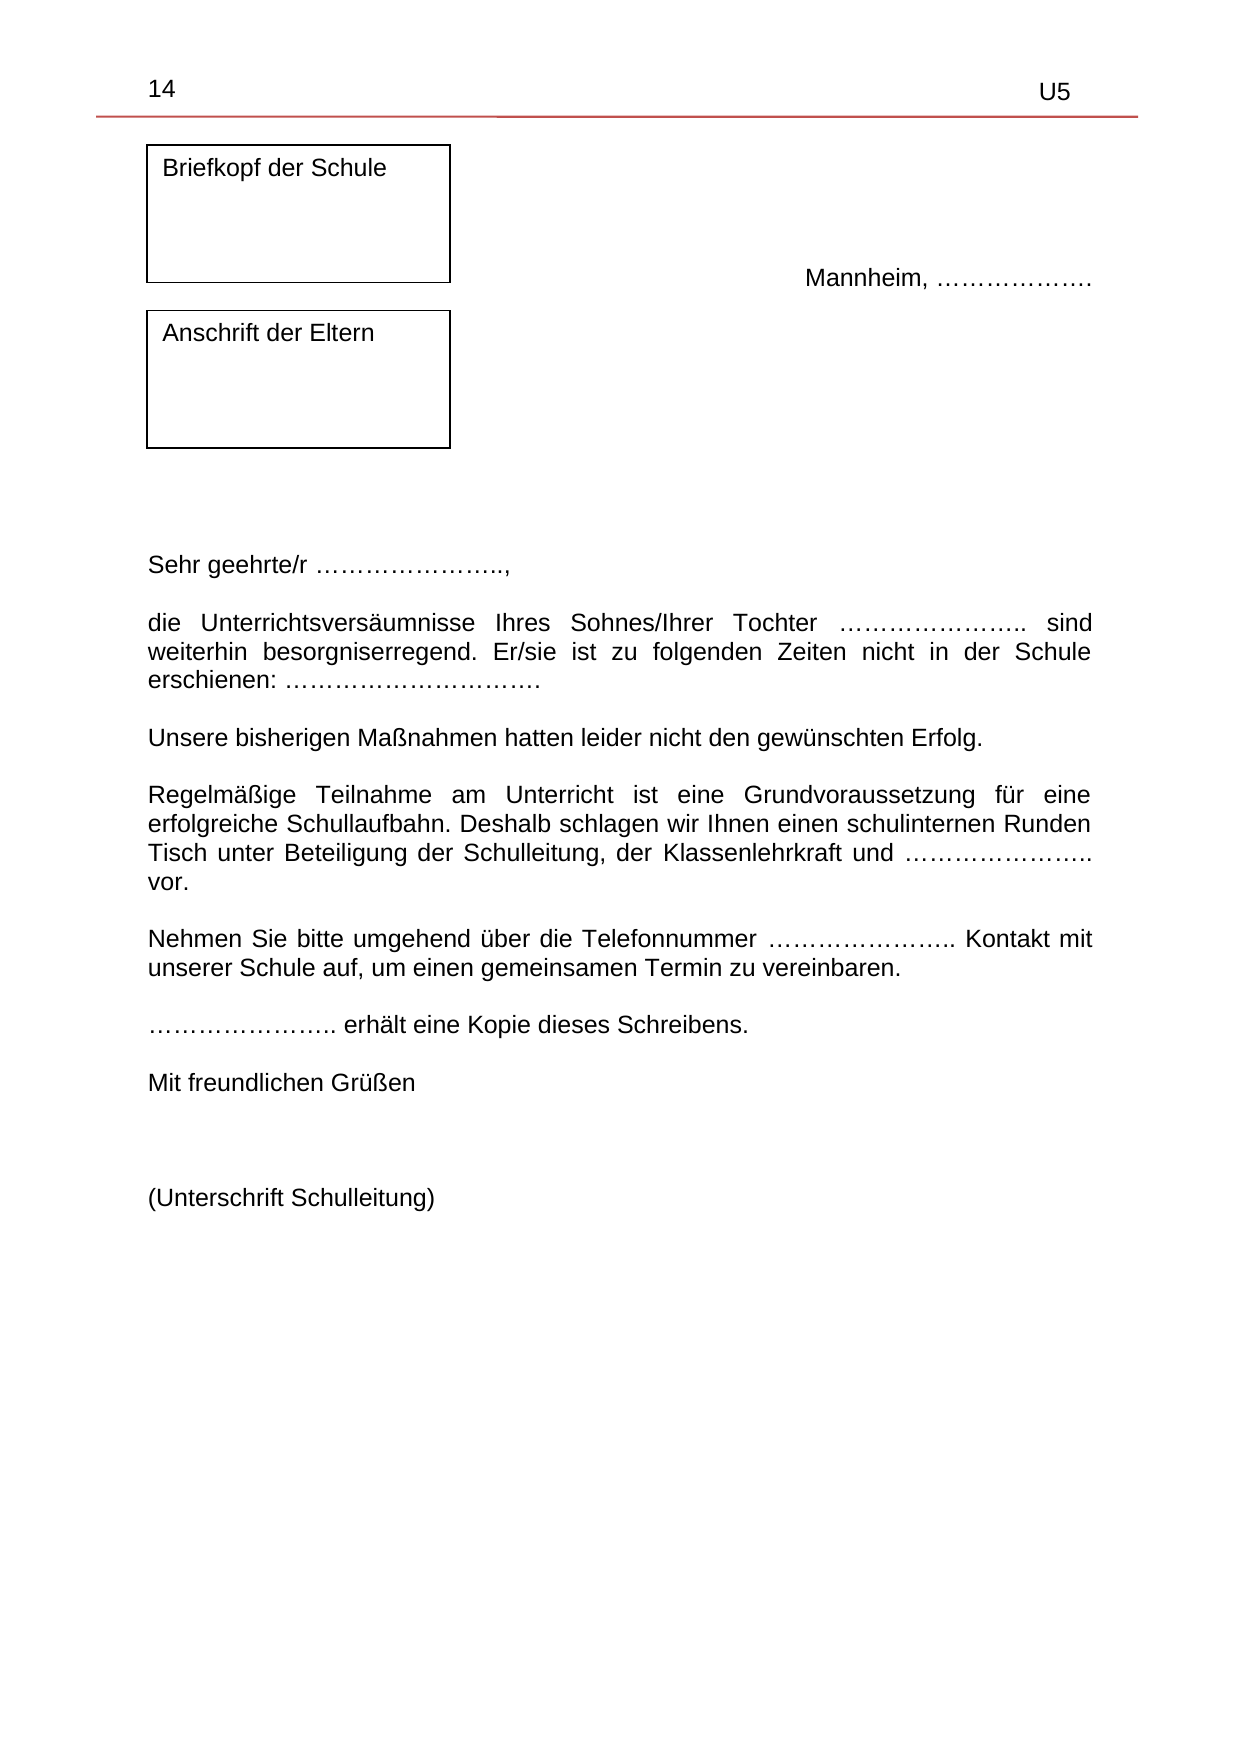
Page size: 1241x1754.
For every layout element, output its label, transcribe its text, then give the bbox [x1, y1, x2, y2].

text Sehr geehrte/r ………………….., [148, 550, 1092, 579]
text ………………….. erhält eine Kopie dieses Schreibens. [148, 1010, 1092, 1039]
text die Unterrichtsversäumnisse Ihres Sohnes/Ihrer Tochter ………………….. sind weiterhin besorgniserregend. Er/sie ist zu folgenden Zeiten nicht in der Schule erschienen: …………………………. [148, 608, 1092, 694]
text Regelmäßige Teilnahme am Unterricht ist eine Grundvoraussetzung für eine erfolgreiche Schullaufbahn. Deshalb schlagen wir Ihnen einen schulinternen Runden Tisch unter Beteiligung der Schulleitung, der Klassenlehrkraft und ………………….. vor. [148, 780, 1092, 895]
text Mit freundlichen Grüßen [148, 1068, 1092, 1096]
text Mannheim, ………………. [148, 263, 1092, 291]
text (Unterschrift Schulleitung) [148, 1183, 1092, 1211]
text Unsere bisherigen Maßnahmen hatten leider nicht den gewünschten Erfolg. [148, 723, 1092, 751]
text Nehmen Sie bitte umgehend über die Telefonnummer ………………….. Kontakt mit unserer Schule auf, um einen gemeinsamen Termin zu vereinbaren. [148, 924, 1092, 981]
